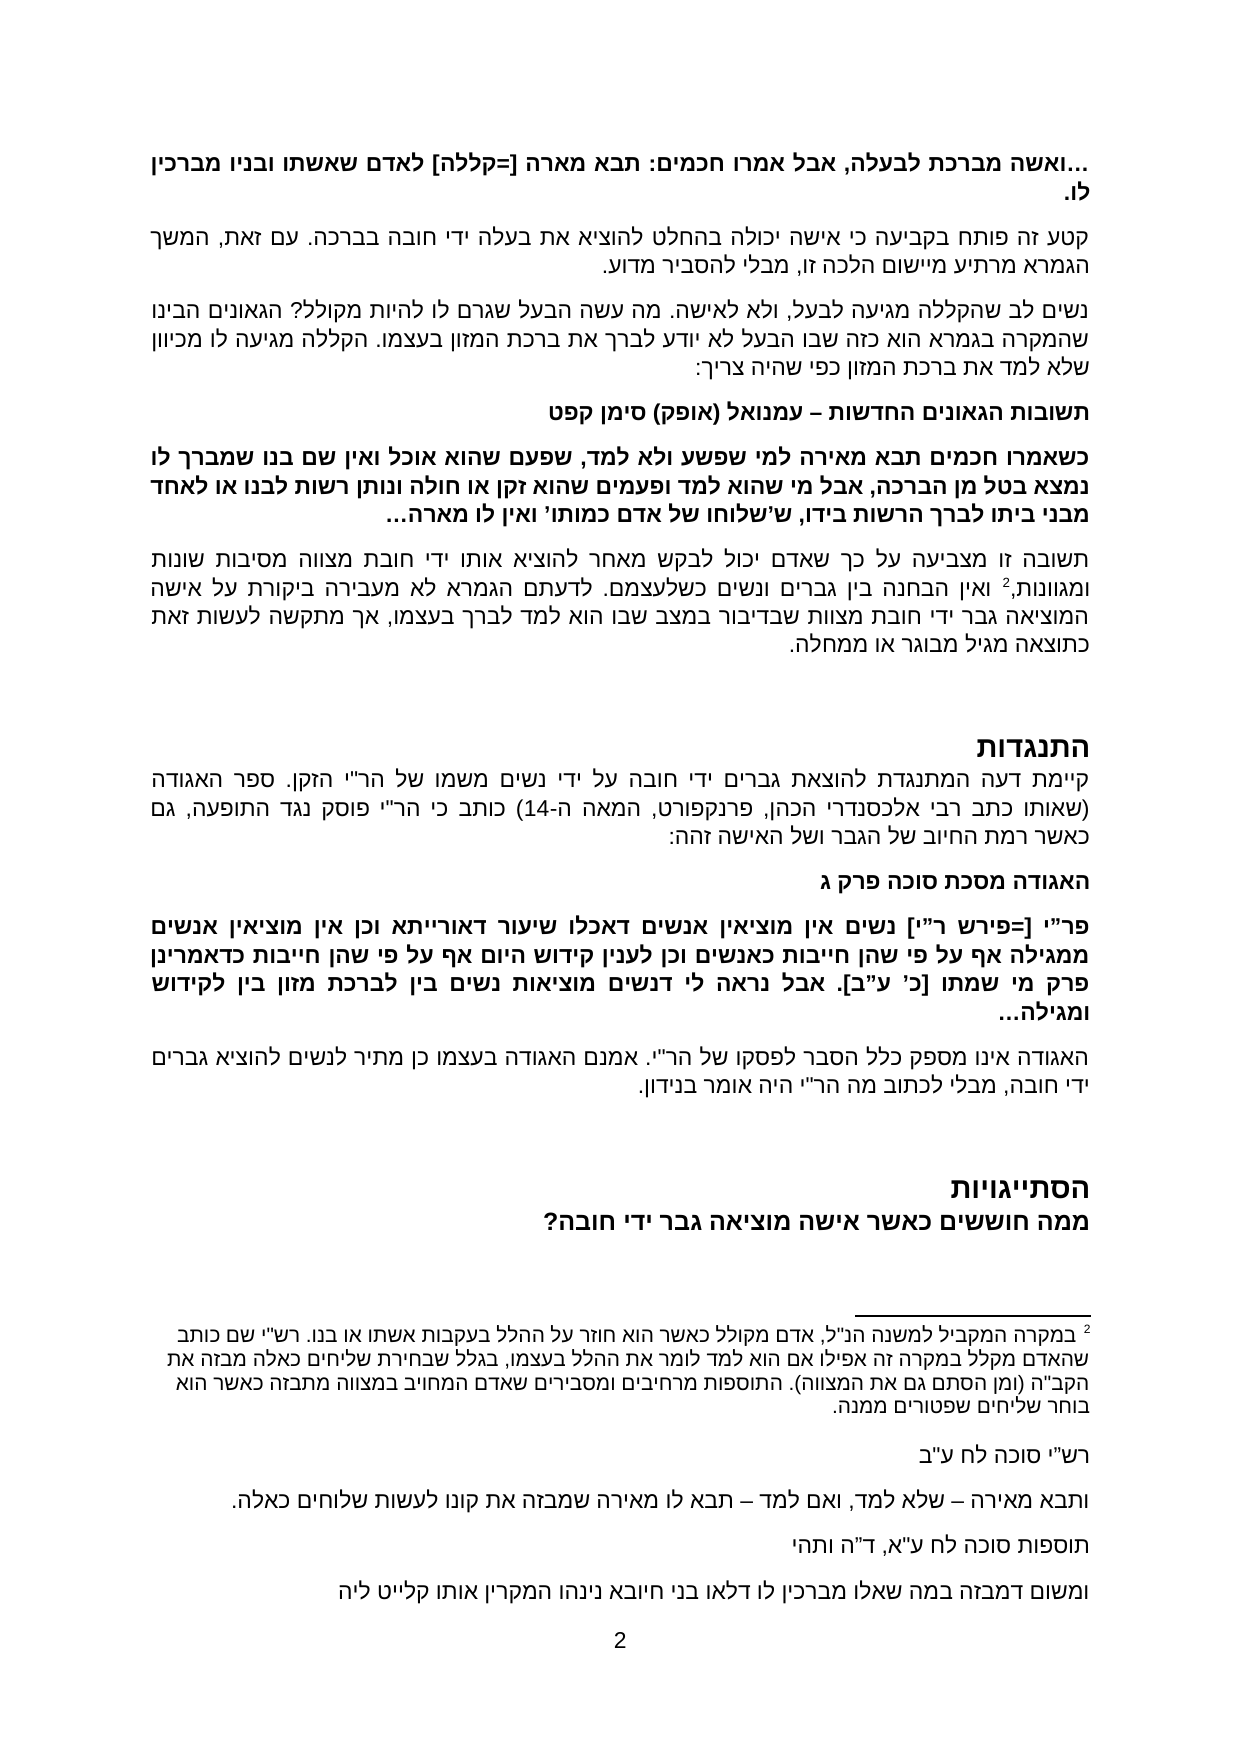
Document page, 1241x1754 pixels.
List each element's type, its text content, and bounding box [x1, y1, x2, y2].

text …ואשה מברכת לבעלה, אבל אמרו חכמים: תבא מארה [=קללה] לאדם שאשתו ובניו מברכין לו. [150, 150, 1090, 205]
text כשאמרו חכמים תבא מאירה למי שפשע ולא למד, שפעם שהוא אוכל ואין שם בנו שמברך לו נמצא בטל מן הברכה, אבל מי שהוא למד ופעמים שהוא זקן או חולה ונותן רשות לבנו או לאחד מבני ביתו לברך הרשות בידו, ש’שלוחו של אדם כמותו’ ואין לו מארה… [150, 444, 1090, 527]
text תשובה זו מצביעה על כך שאדם יכול לבקש מאחר להוציא אותו ידי חובת מצווה מסיבות שונות ומגוונות, ואין הבחנה בין גברים ונשים כשלעצמם. לדעתם הגמרא לא מעבירה ביקורת על אישה המוציאה גבר ידי חובת מצוות שבדיבור במצב שבו הוא למד לברך בעצמו, אך מתקשה לעשות זאת כתוצאה מגיל מבוגר או ממחלה. [150, 546, 1090, 658]
text ממה חוששים כאשר אישה מוציאה גבר ידי חובה? [150, 1207, 1090, 1236]
text האגודה אינו מספק כלל הסבר לפסקו של הר"י. אמנם האגודה בעצמו כן מתיר לנשים להוציא גברים ידי חובה, מבלי לכתוב מה הר"י היה אומר בנידון. [150, 1044, 1090, 1098]
text פר”י [=פירש ר”י] נשים אין מוציאין אנשים דאכלו שיעור דאורייתא וכן אין מוציאין אנשים ממגילה אף על פי שהן חייבות כאנשים וכן לענין קידוש היום אף על פי שהן חייבות כדאמרינן פרק מי שמתו [כ’ ע”ב]. אבל נראה לי דנשים מוציאות נשים בין לברכת מזון בין לקידוש ומגילה… [150, 913, 1090, 1025]
subtitle התנגדות [150, 730, 1090, 763]
text נשים לב שהקללה מגיעה לבעל, ולא לאישה. מה עשה הבעל שגרם לו להיות מקולל? הגאונים הבינו שהמקרה בגמרא הוא כזה שבו הבעל לא יודע לברך את ברכת המזון בעצמו. הקללה מגיעה לו מכיוון שלא למד את ברכת המזון כפי שהיה צריך: [150, 297, 1090, 380]
title האגודה מסכת סוכה פרק ג [150, 868, 1090, 894]
text קטע זה פותח בקביעה כי אישה יכולה בהחלט להוציא את בעלה ידי חובה בברכה. עם זאת, המשך הגמרא מרתיע מיישום הלכה זו, מבלי להסביר מדוע. [150, 223, 1090, 278]
title תשובות הגאונים החדשות – עמנואל (אופק) סימן קפט [150, 399, 1090, 425]
text קיימת דעה המתנגדת להוצאת גברים ידי חובה על ידי נשים משמו של הר"י הזקן. ספר האגודה (שאותו כתב רבי אלכסנדרי הכהן, פרנקפורט, המאה ה-14) כותב כי הר"י פוסק נגד התופעה, גם כאשר רמת החיוב של הגבר ושל האישה זהה: [150, 766, 1090, 849]
subtitle הסתייגויות [150, 1171, 1090, 1204]
